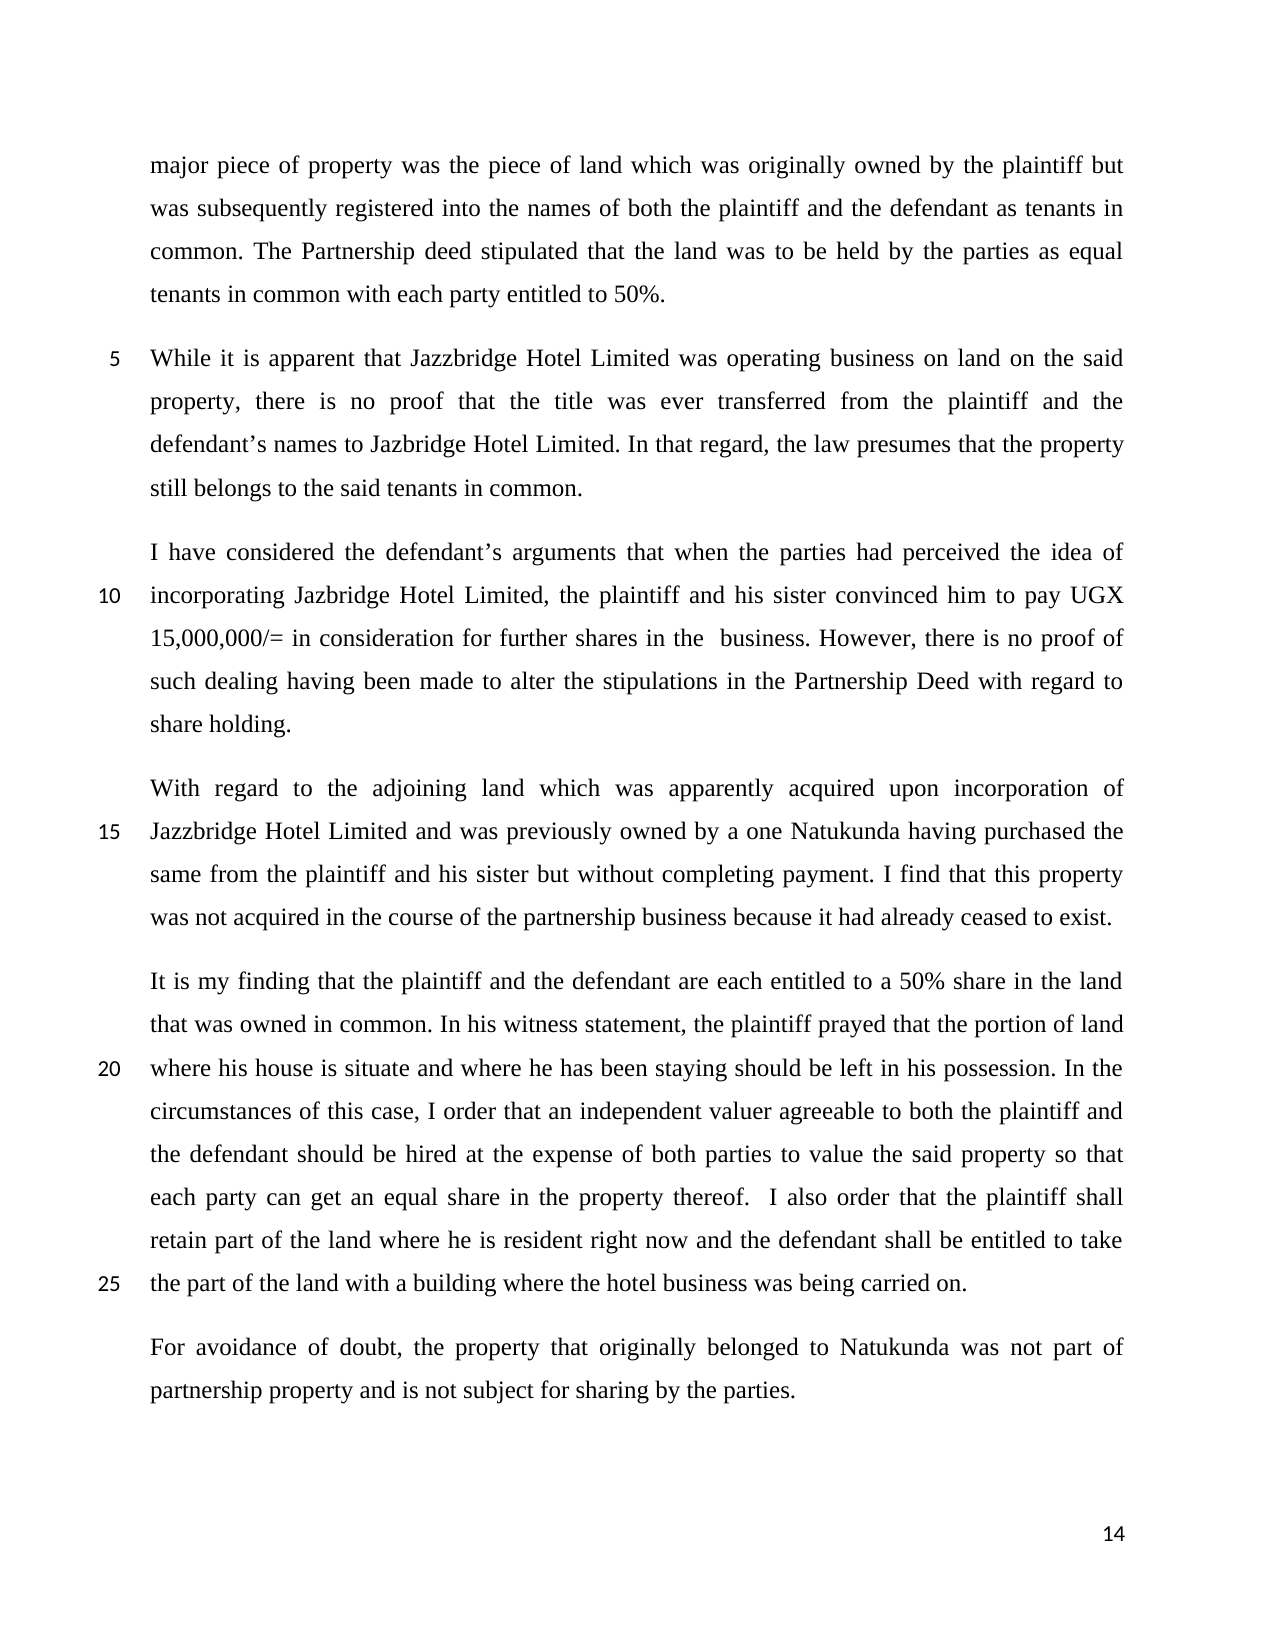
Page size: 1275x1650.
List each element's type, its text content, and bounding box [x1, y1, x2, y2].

text With regard to the adjoining land which was apparently acquired upon incorporation of Jazzbridge Hotel Limited and was previously owned by a one Natukunda having purchased the same from the plaintiff and his sister but without completing payment. I find that this property was not acquired in the course of the partnership business because it had already ceased to exist. [150, 773, 1125, 931]
text While it is apparent that Jazzbridge Hotel Limited was operating business on land on the said property, there is no proof that the title was ever transferred from the plaintiff and the defendant’s names to Jazbridge Hotel Limited. In that regard, the law presumes that the property still belongs to the said tenants in common. [150, 343, 1125, 501]
text It is my finding that the plaintiff and the defendant are each entitled to a 50% share in the land that was owned in common. In his witness statement, the plaintiff prayed that the portion of land where his house is situate and where he has been staying should be left in his possession. In the circumstances of this case, I order that an independent valuer agreeable to both the plaintiff and the defendant should be hired at the expense of both parties to value the said property so that each party can get an equal share in the property thereof. I also order that the plaintiff shall retain part of the land where he is resident right now and the defendant shall be entitled to take the part of the land with a building where the hotel business was being carried on. [150, 966, 1125, 1297]
text I have considered the defendant’s arguments that when the parties had perceived the idea of incorporating Jazbridge Hotel Limited, the plaintiff and his sister convinced him to pay UGX 15,000,000/= in consideration for further shares in the business. However, there is no proof of such dealing having been made to alter the stipulations in the Partnership Deed with regard to share holding. [150, 537, 1125, 738]
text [150, 150, 1125, 308]
text For avoidance of doubt, the property that originally belonged to Natukunda was not part of partnership property and is not subject for sharing by the parties. [150, 1332, 1125, 1404]
